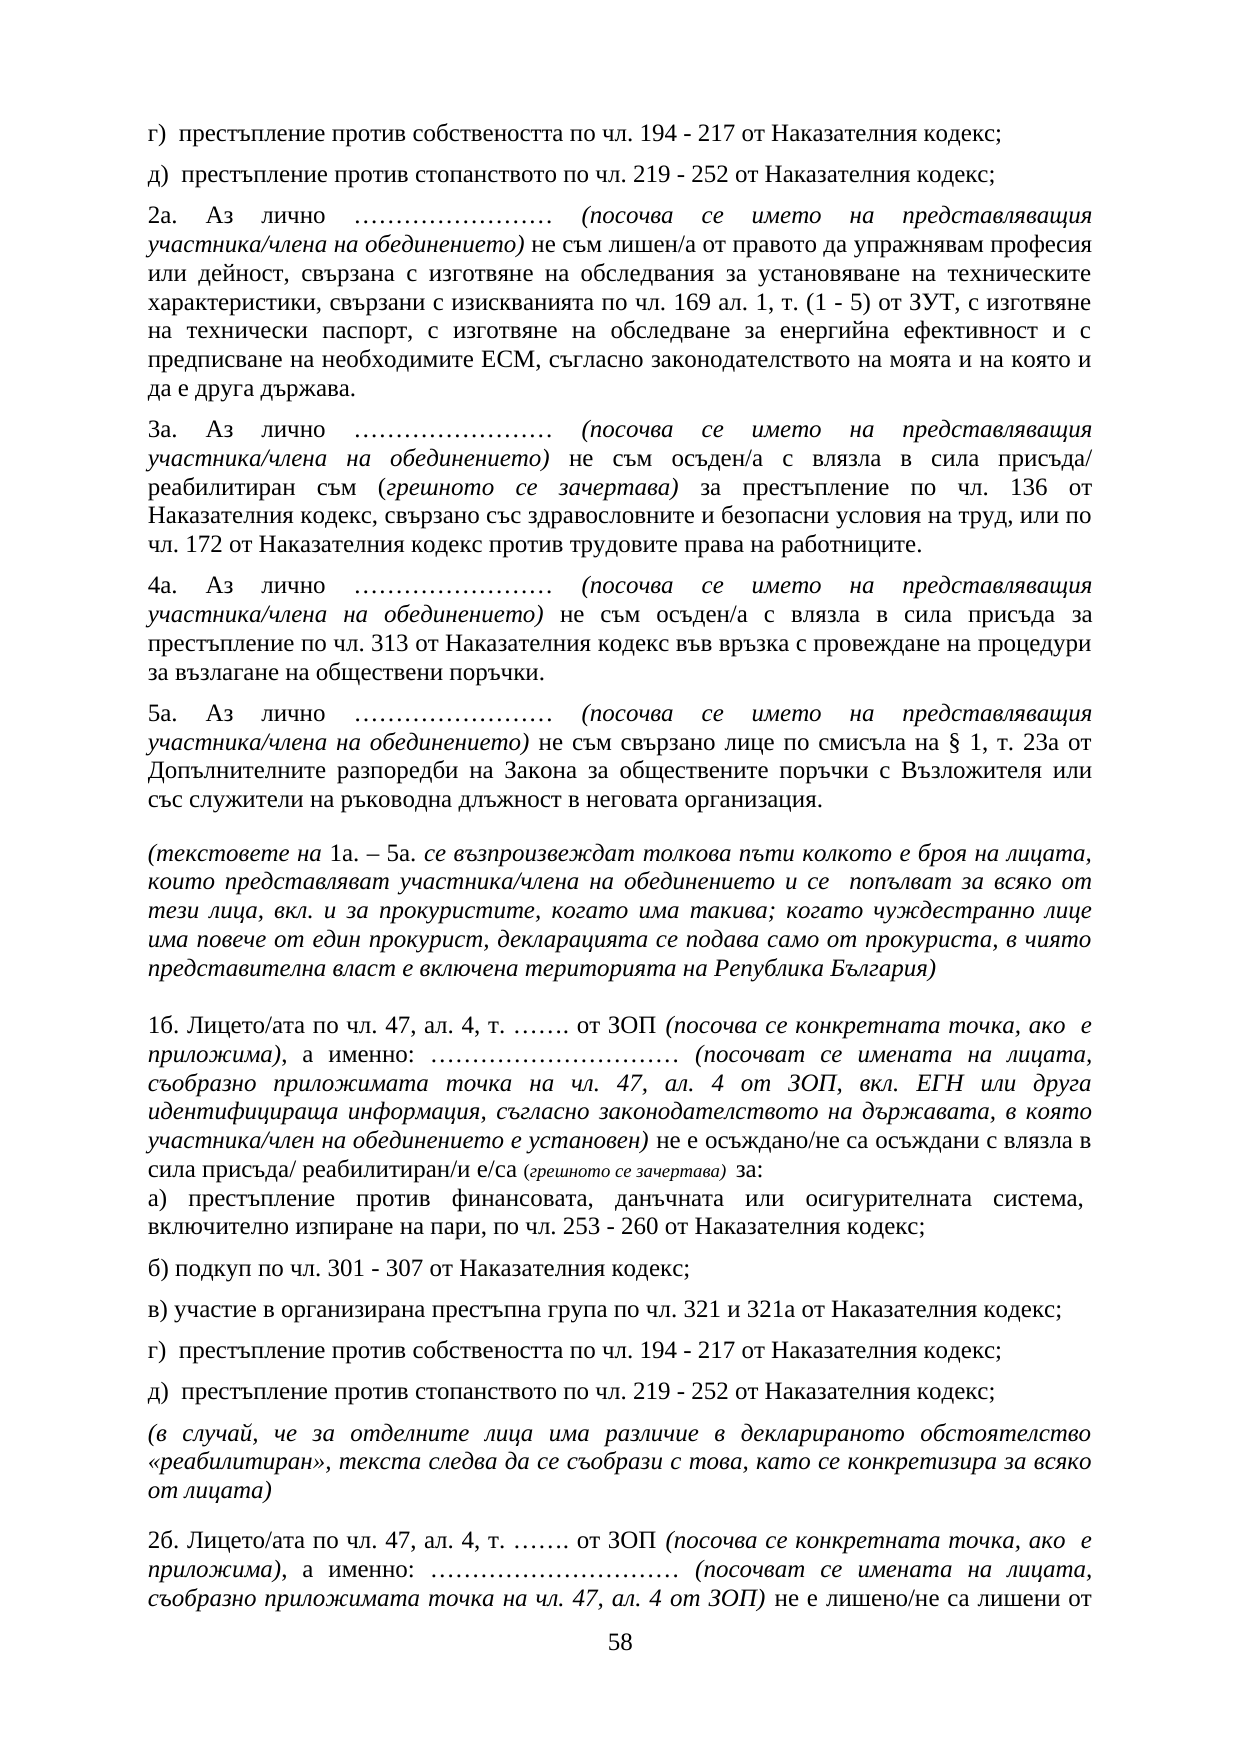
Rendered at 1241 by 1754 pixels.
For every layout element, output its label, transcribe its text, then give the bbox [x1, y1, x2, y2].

text 3а. Аз лично …………………… (посочва се името на представляващия участника/члена на обединението) не съм осъден/а с влязла в сила присъда/ реабилитиран съм (грешното се зачертава) за престъпление по чл. 136 от Наказателния кодекс, свързано със здравословните и безопасни условия на труд, или по чл. 172 от Наказателния кодекс против трудовите права на работниците. [148, 414, 1093, 558]
text (текстовете на 1а. – 5а. се възпроизвеждат толкова пъти колкото е броя на лицата, които представляват участника/члена на обединението и се попълват за всяко от тези лица, вкл. и за прокуристите, когато има такива; когато чуждестранно лице има повече от един прокурист, декларацията се подава само от прокуриста, в чиято представителна власт е включена територията на Република България) [148, 838, 1093, 981]
text д) престъпление против стопанството по чл. 219 - 252 от Наказателния кодекс; [148, 159, 1085, 188]
text 4а. Аз лично …………………… (посочва се името на представляващия участника/члена на обединението) не съм осъден/а с влязла в сила присъда за престъпление по чл. 313 от Наказателния кодекс във връзка с провеждане на процедури за възлагане на обществени поръчки. [148, 571, 1093, 686]
text 5а. Аз лично …………………… (посочва се името на представляващия участника/члена на обединението) не съм свързано лице по смисъла на § 1, т. 23а от Допълнителните разпоредби на Закона за обществените поръчки с Възложителя или със служители на ръководна длъжност в неговата организация. [148, 698, 1093, 813]
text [148, 1525, 1093, 1612]
text а) престъпление против финансовата, данъчната или осигурителната система, включително изпиране на пари, по чл. 253 - 260 от Наказателния кодекс; [148, 1183, 1085, 1240]
text д) престъпление против стопанството по чл. 219 - 252 от Наказателния кодекс; [148, 1376, 1085, 1405]
text г) престъпление против собствеността по чл. 194 - 217 от Наказателния кодекс; [148, 118, 1085, 147]
text в) участие в организирана престъпна група по чл. 321 и 321а от Наказателния кодекс; [148, 1294, 1085, 1323]
text б) подкуп по чл. 301 - 307 от Наказателния кодекс; [148, 1253, 1085, 1281]
text 2а. Аз лично …………………… (посочва се името на представляващия участника/члена на обединението) не съм лишен/а от правото да упражнявам професия или дейност, свързана с изготвяне на обследвания за установяване на техническите характеристики, свързани с изискванията по чл. 169 ал. 1, т. (1 - 5) от ЗУТ, с изготвяне на технически паспорт, с изготвяне на обследване за енергийна ефективност и с предписване на необходимите ЕСМ, съгласно законодателството на моята и на която и да е друга държава. [148, 201, 1093, 402]
text 1б. Лицето/ата по чл. 47, ал. 4, т. ……. от ЗОП (посочва се конкретната точка, ако е приложима), а именно: ………………………… (посочват се имената на лицата, съобразно приложимата точка на чл. 47, ал. 4 от ЗОП, вкл. ЕГН или друга идентифицираща информация, съгласно законодателството на държавата, в която участника/член на обединението е установен) не е осъждано/не са осъждани с влязла в сила присъда/ реабилитиран/и е/са (грешното се зачертава) за: [148, 1010, 1093, 1183]
text (в случай, че за отделните лица има различие в декларираното обстоятелство «реабилитиран», текста следва да се съобрази с това, като се конкретизира за всяко от лицата) [148, 1418, 1093, 1504]
text г) престъпление против собствеността по чл. 194 - 217 от Наказателния кодекс; [148, 1335, 1085, 1364]
